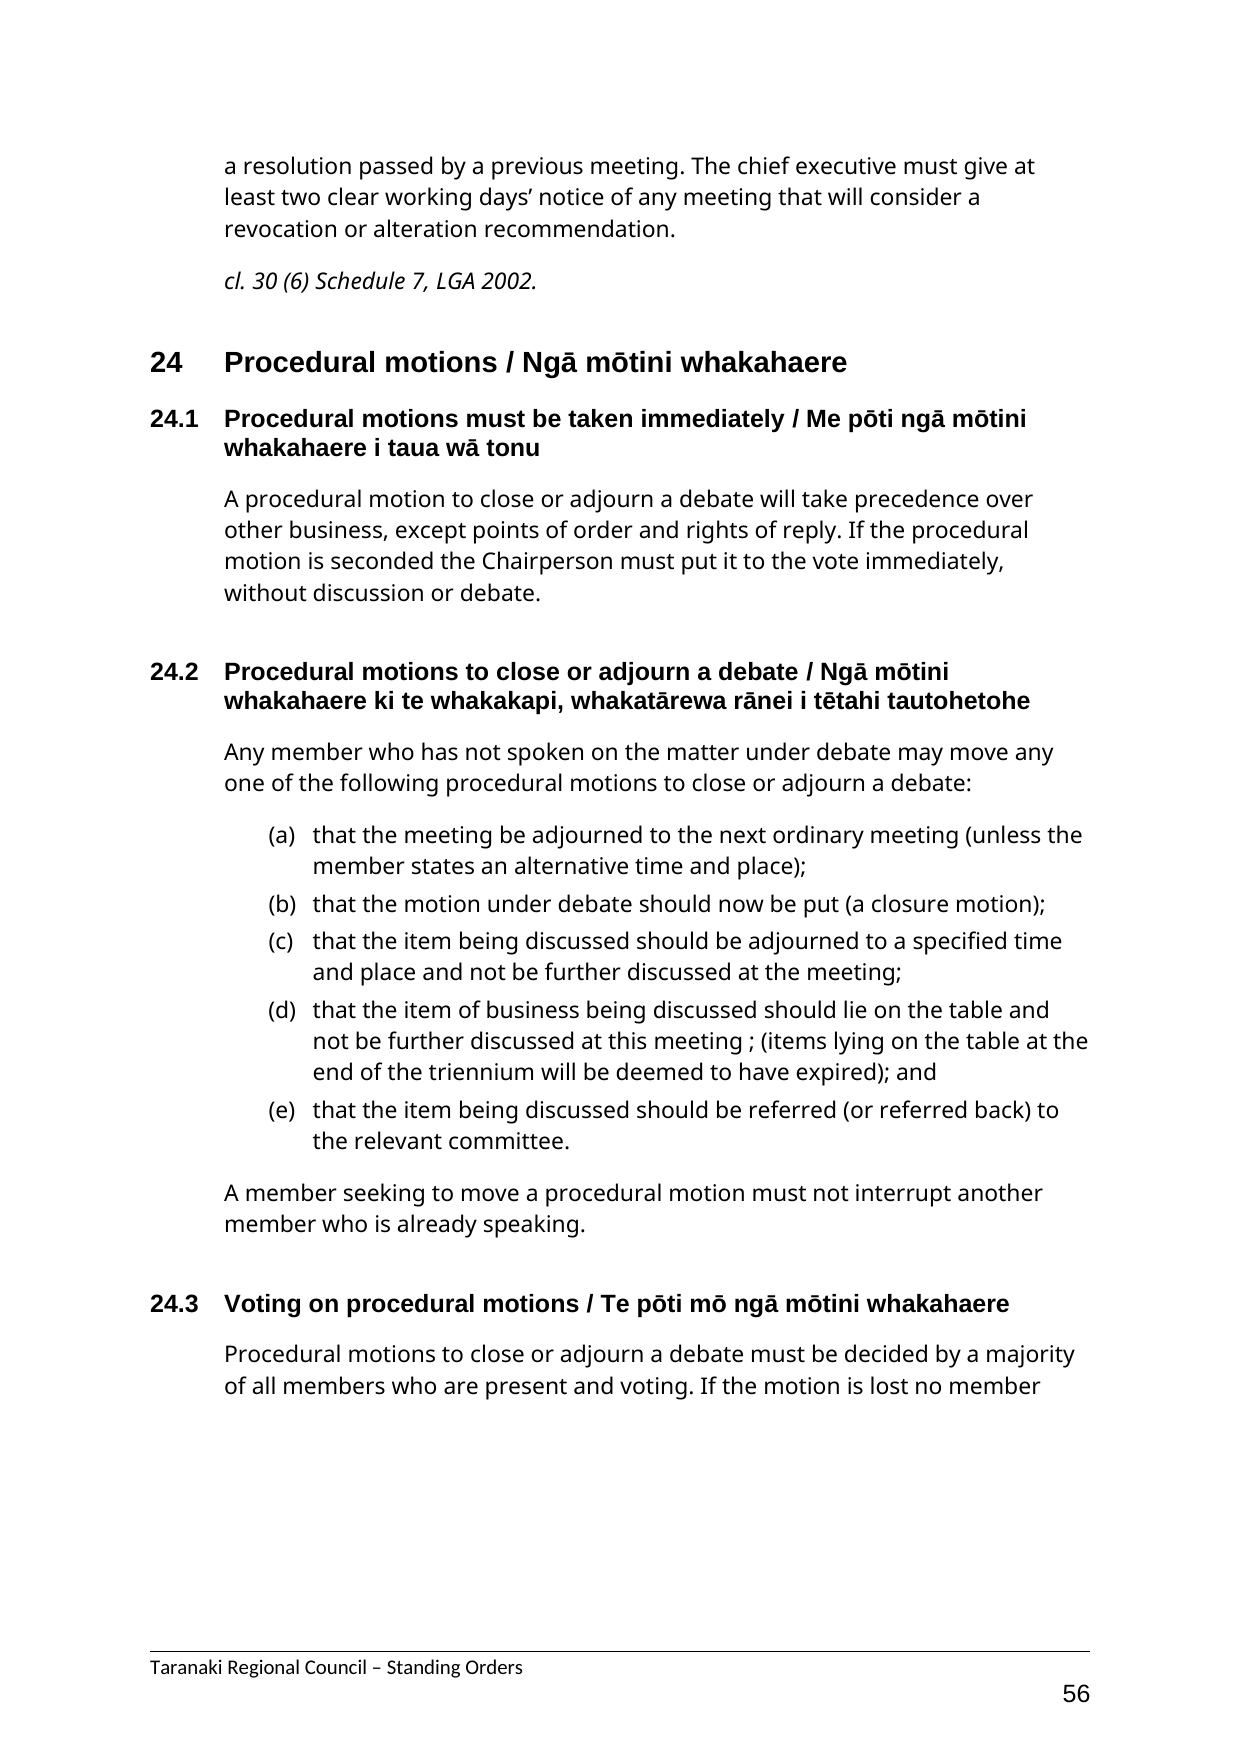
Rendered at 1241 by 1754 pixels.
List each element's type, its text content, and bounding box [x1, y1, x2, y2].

text A member seeking to move a procedural motion must not interrupt another member who is already speaking. [224, 1177, 1090, 1268]
text A procedural motion to close or adjourn a debate will take precedence over other business, except points of order and rights of reply. If the procedural motion is seconded the Chairperson must put it to the vote immediately, without discussion or debate. [224, 483, 1090, 636]
text Any member who has not spoken on the matter under debate may move any one of the following procedural motions to close or adjourn a debate: [224, 735, 1090, 798]
subtitle Voting on procedural motions / Te pōti mō ngā mōtini whakahaere [150, 1289, 1090, 1318]
list that the item being discussed should be adjourned to a specified time and place and not be further discussed at the meeting; [268, 925, 1090, 987]
text cl. 30 (6) Schedule 7, LGA 2002. [224, 264, 1090, 324]
list that the meeting be adjourned to the next ordinary meeting (unless the member states an alternative time and place); [268, 819, 1090, 881]
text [224, 1338, 1090, 1401]
subtitle Procedural motions to close or adjourn a debate / Ngā mōtini whakahaere ki te whakakapi, whakatārewa rānei i tētahi tautohetohe [150, 657, 1090, 714]
list that the item of business being discussed should lie on the table and not be further discussed at this meeting ; (items lying on the table at the end of the triennium will be deemed to have expired); and [268, 994, 1090, 1087]
list that the item being discussed should be referred (or referred back) to the relevant committee. [268, 1094, 1090, 1156]
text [224, 150, 1090, 244]
list that the motion under debate should now be put (a closure motion); [268, 887, 1090, 919]
subtitle Procedural motions / Ngā mōtini whakahaere [150, 345, 1090, 379]
subtitle Procedural motions must be taken immediately / Me pōti ngā mōtini whakahaere i taua wā tonu [150, 404, 1090, 462]
